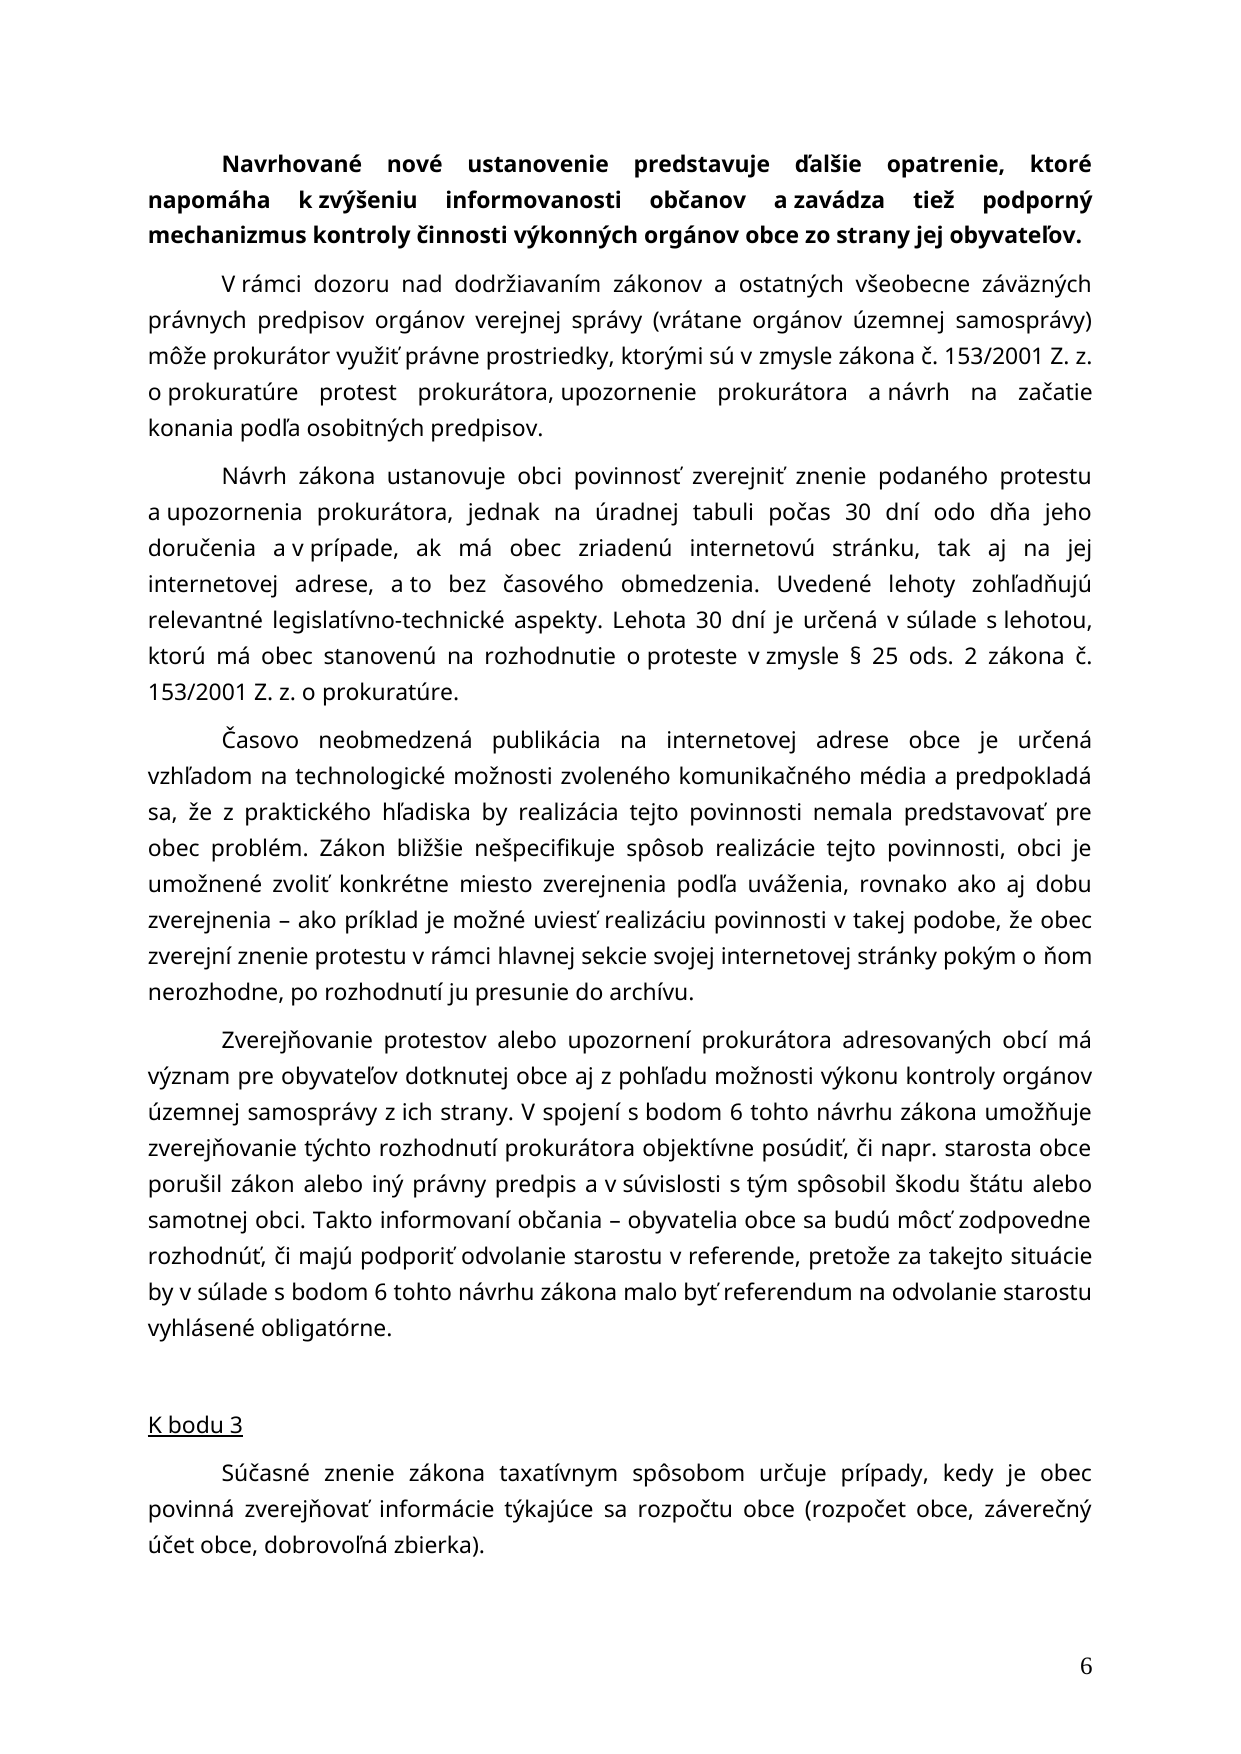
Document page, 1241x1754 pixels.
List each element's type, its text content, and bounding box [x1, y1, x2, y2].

text Časovo neobmedzená publikácia na internetovej adrese obce je určená vzhľadom na technologické možnosti zvoleného komunikačného média a predpokladá sa, že z praktického hľadiska by realizácia tejto povinnosti nemala predstavovať pre obec problém. Zákon bližšie nešpecifikuje spôsob realizácie tejto povinnosti, obci je umožnené zvoliť konkrétne miesto zverejnenia podľa uváženia, rovnako ako aj dobu zverejnenia – ako príklad je možné uviesť realizáciu povinnosti v takej podobe, že obec zverejní znenie protestu v rámci hlavnej sekcie svojej internetovej stránky pokým o ňom nerozhodne, po rozhodnutí ju presunie do archívu. [148, 724, 1093, 1007]
text Súčasné znenie zákona taxatívnym spôsobom určuje prípady, kedy je obec povinná zverejňovať informácie týkajúce sa rozpočtu obce (rozpočet obce, záverečný účet obce, dobrovoľná zbierka). [148, 1457, 1093, 1560]
text Navrhované nové ustanovenie predstavuje ďalšie opatrenie, ktoré napomáha k zvýšeniu informovanosti občanov a zavádza tiež podporný mechanizmus kontroly činnosti výkonných orgánov obce zo strany jej obyvateľov. [148, 148, 1093, 251]
text Zverejňovanie protestov alebo upozornení prokurátora adresovaných obcí má význam pre obyvateľov dotknutej obce aj z pohľadu možnosti výkonu kontroly orgánov územnej samosprávy z ich strany. V spojení s bodom 6 tohto návrhu zákona umožňuje zverejňovanie týchto rozhodnutí prokurátora objektívne posúdiť, či napr. starosta obce porušil zákon alebo iný právny predpis a v súvislosti s tým spôsobil škodu štátu alebo samotnej obci. Takto informovaní občania – obyvatelia obce sa budú môcť zodpovedne rozhodnúť, či majú podporiť odvolanie starostu v referende, pretože za takejto situácie by v súlade s bodom 6 tohto návrhu zákona malo byť referendum na odvolanie starostu vyhlásené obligatórne. [148, 1024, 1093, 1343]
text Návrh zákona ustanovuje obci povinnosť zverejniť znenie podaného protestu a upozornenia prokurátora, jednak na úradnej tabuli počas 30 dní odo dňa jeho doručenia a v prípade, ak má obec zriadenú internetovú stránku, tak aj na jej internetovej adrese, a to bez časového obmedzenia. Uvedené lehoty zohľadňujú relevantné legislatívno-technické aspekty. Lehota 30 dní je určená v súlade s lehotou, ktorú má obec stanovenú na rozhodnutie o proteste v zmysle § 25 ods. 2 zákona č. 153/2001 Z. z. o prokuratúre. [148, 460, 1093, 707]
text V rámci dozoru nad dodržiavaním zákonov a ostatných všeobecne záväzných právnych predpisov orgánov verejnej správy (vrátane orgánov územnej samosprávy) môže prokurátor využiť právne prostriedky, ktorými sú v zmysle zákona č. 153/2001 Z. z. o prokuratúre protest prokurátora, upozornenie prokurátora a návrh na začatie konania podľa osobitných predpisov. [148, 268, 1093, 443]
text K bodu 3 [148, 1408, 1093, 1440]
